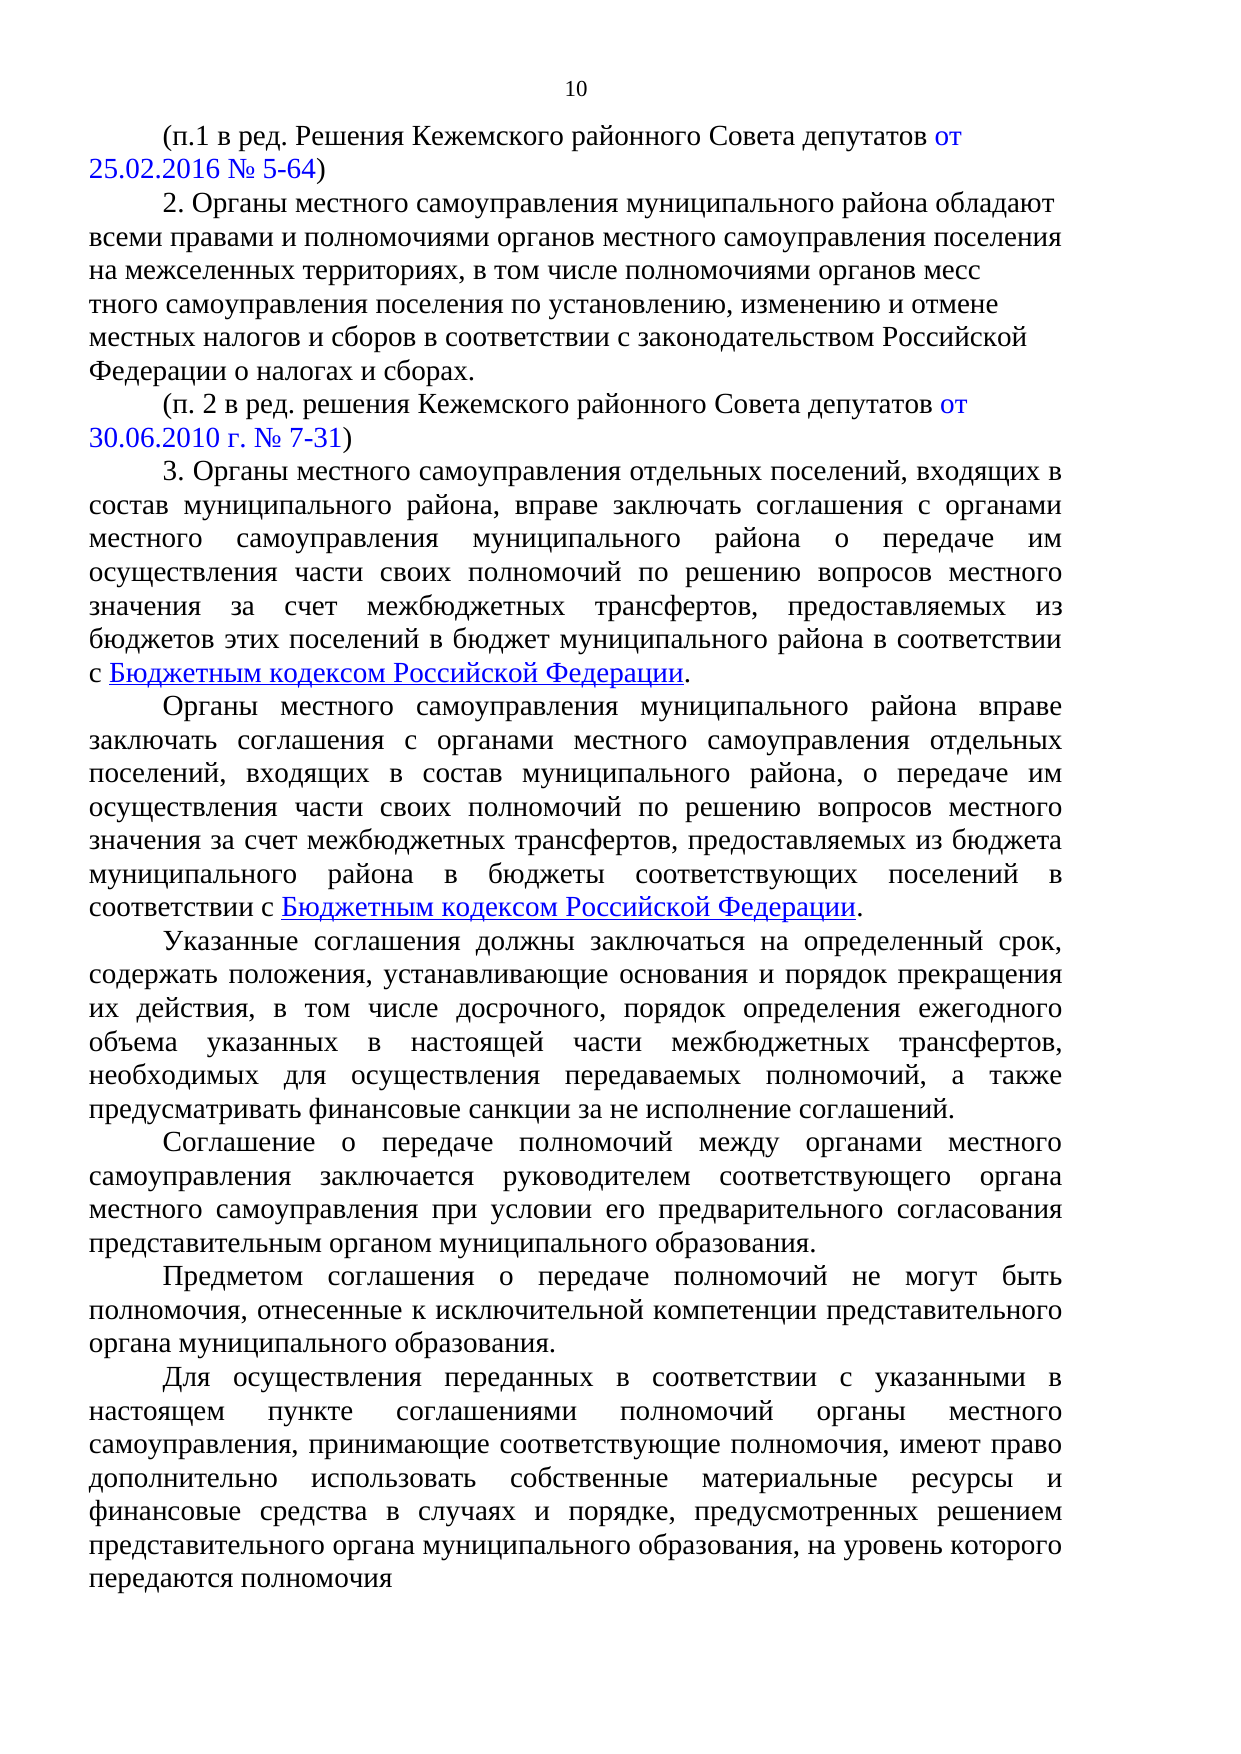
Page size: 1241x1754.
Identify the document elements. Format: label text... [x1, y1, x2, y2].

text (п. 2 в ред. решения Кежемского районного Совета депутатов от 30.06.2010 г. № 7-31) [89, 386, 1063, 453]
text Для осуществления переданных в соответствии с указанными в настоящем пункте соглашениями полномочий органы местного самоуправления, принимающие соответствующие полномочия, имеют право дополнительно использовать собственные материальные ресурсы и финансовые средства в случаях и порядке, предусмотренных решением представительного органа муниципального образования, на уровень которого передаются полномочия [89, 1359, 1063, 1594]
text Органы местного самоуправления муниципального района вправе заключать соглашения с органами местного самоуправления отдельных поселений, входящих в состав муниципального района, о передаче им осуществления части своих полномочий по решению вопросов местного значения за счет межбюджетных трансфертов, предоставляемых из бюджета муниципального района в бюджеты соответствующих поселений в соответствии с Бюджетным кодексом Российской Федерации. [89, 688, 1063, 923]
text Предметом соглашения о передаче полномочий не могут быть полномочия, отнесенные к исключительной компетенции представительного органа муниципального образования. [89, 1258, 1063, 1359]
text (п.1 в ред. Решения Кежемского районного Совета депутатов от 25.02.2016 № 5-64) [89, 118, 1063, 185]
text Указанные соглашения должны заключаться на определенный срок, содержать положения, устанавливающие основания и порядок прекращения их действия, в том числе досрочного, порядок определения ежегодного объема указанных в настоящей части межбюджетных трансфертов, необходимых для осуществления передаваемых полномочий, а также предусматривать финансовые санкции за не исполнение соглашений. [89, 923, 1063, 1124]
text 2. Органы местного самоуправления муниципального района обладают всеми правами и полномочиями органов местного самоуправления поселения на межселенных территориях, в том числе полномочиями органов месс тного самоуправления поселения по установлению, изменению и отмене местных налогов и сборов в соответствии с законодательством Российской Федерации о налогах и сборах. [89, 185, 1063, 386]
text Соглашение о передаче полномочий между органами местного самоуправления заключается руководителем соответствующего органа местного самоуправления при условии его предварительного согласования представительным органом муниципального образования. [89, 1124, 1063, 1258]
text 3. Органы местного самоуправления отдельных поселений, входящих в состав муниципального района, вправе заключать соглашения с органами местного самоуправления муниципального района о передаче им осуществления части своих полномочий по решению вопросов местного значения за счет межбюджетных трансфертов, предоставляемых из бюджетов этих поселений в бюджет муниципального района в соответствии с Бюджетным кодексом Российской Федерации. [89, 453, 1063, 688]
